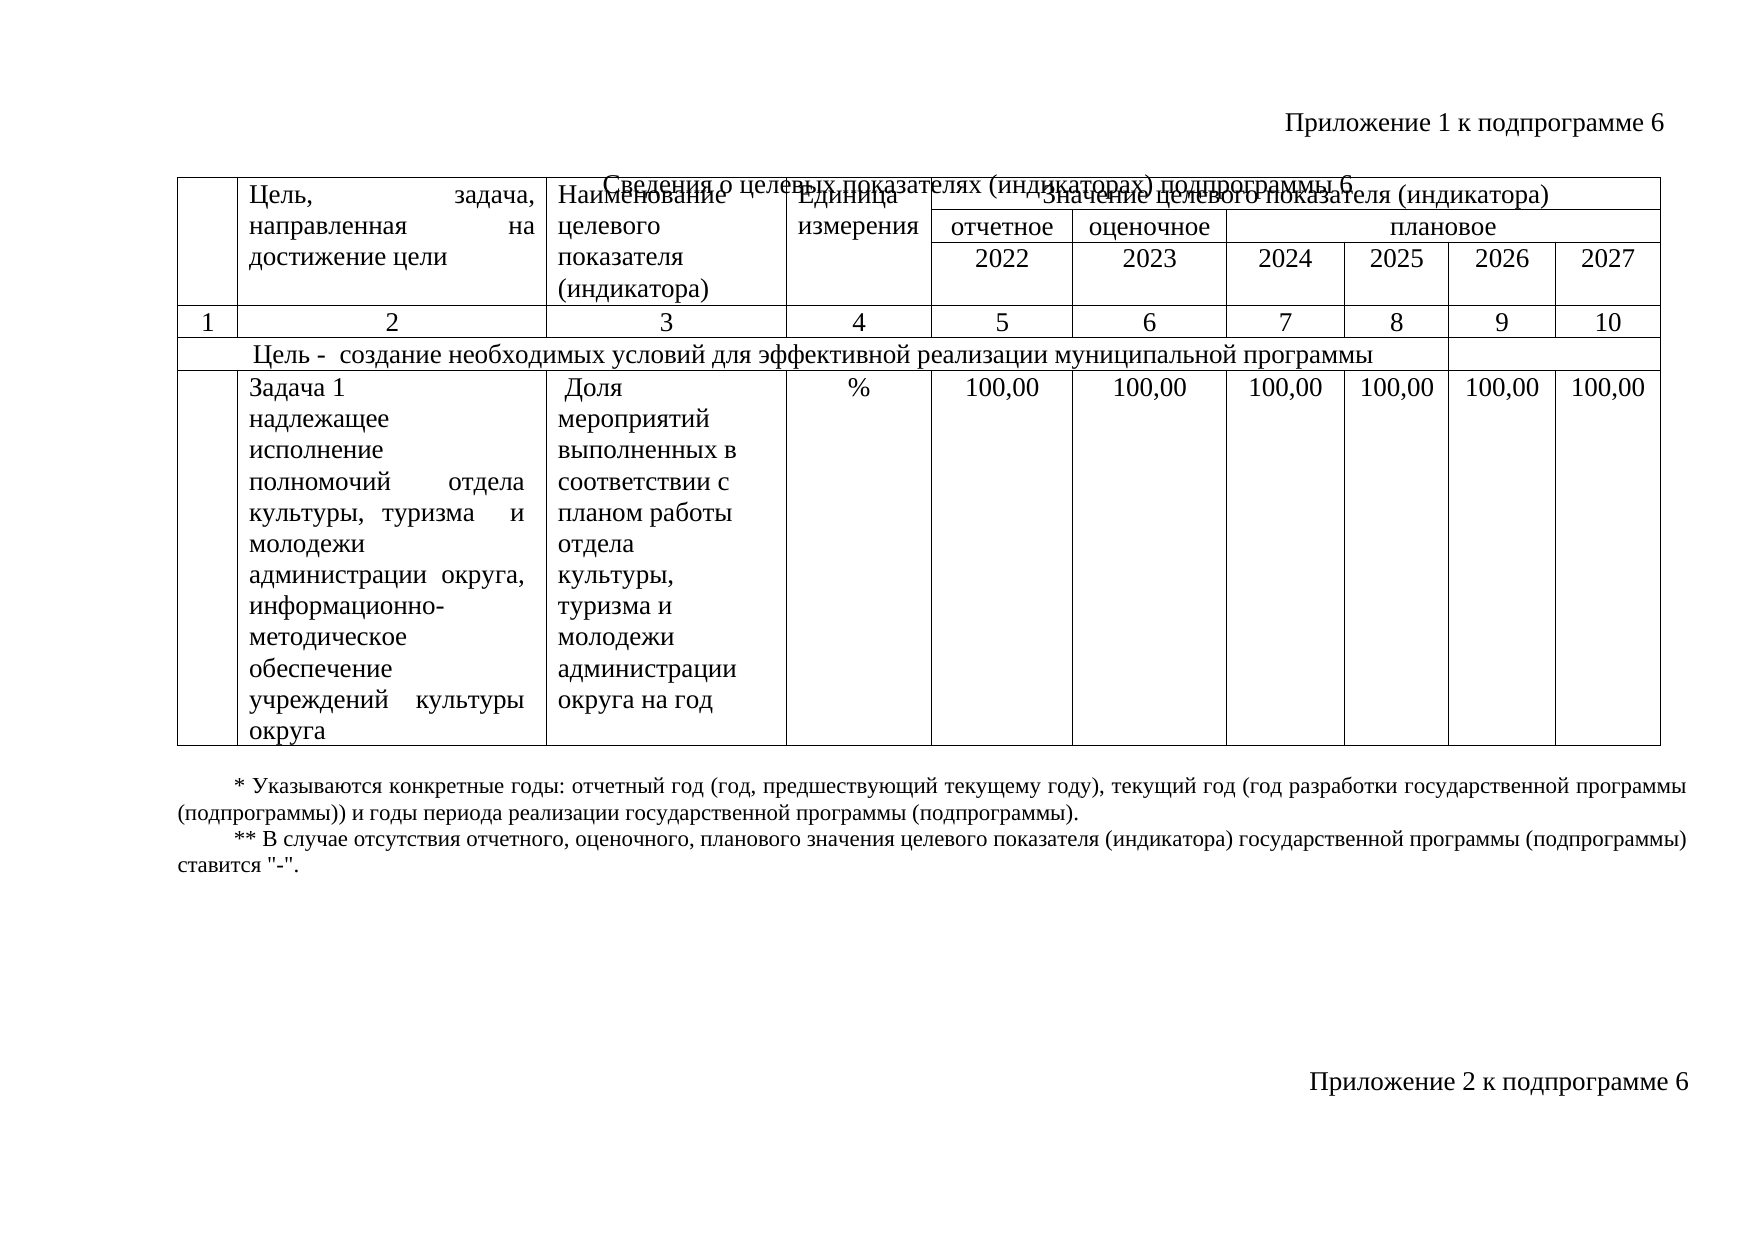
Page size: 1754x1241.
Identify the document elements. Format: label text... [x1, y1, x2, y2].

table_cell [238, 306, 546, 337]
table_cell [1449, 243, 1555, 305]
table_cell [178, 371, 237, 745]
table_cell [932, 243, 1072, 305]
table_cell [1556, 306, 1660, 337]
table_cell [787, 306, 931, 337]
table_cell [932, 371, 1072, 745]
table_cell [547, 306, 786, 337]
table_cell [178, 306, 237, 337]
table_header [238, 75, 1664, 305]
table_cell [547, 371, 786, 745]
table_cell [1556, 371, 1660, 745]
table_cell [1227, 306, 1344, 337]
text * Указываются конкретные годы: отчетный год (год, предшествующий текущему году), текущий год (год разработки государственной программы (подпрограммы)) и годы периода реализации государственной программы (подпрограммы). [177, 772, 1689, 825]
text ** В случае отсутствия отчетного, оценочного, планового значения целевого показателя (индикатора) государственной программы (подпрограммы) ставится "-". [177, 825, 1689, 878]
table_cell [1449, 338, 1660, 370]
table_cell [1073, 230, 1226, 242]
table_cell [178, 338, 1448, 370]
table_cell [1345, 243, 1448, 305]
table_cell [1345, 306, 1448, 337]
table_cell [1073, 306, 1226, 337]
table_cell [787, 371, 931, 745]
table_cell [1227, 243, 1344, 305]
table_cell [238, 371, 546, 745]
text Приложение 2 к подпрограмме 6 [177, 1065, 1689, 1096]
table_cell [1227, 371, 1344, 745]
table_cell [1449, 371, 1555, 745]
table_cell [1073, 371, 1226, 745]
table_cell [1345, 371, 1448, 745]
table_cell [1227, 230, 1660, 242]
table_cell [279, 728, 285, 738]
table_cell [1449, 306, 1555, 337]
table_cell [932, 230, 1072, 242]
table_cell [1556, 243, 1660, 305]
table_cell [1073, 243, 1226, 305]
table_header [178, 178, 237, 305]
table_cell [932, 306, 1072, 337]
